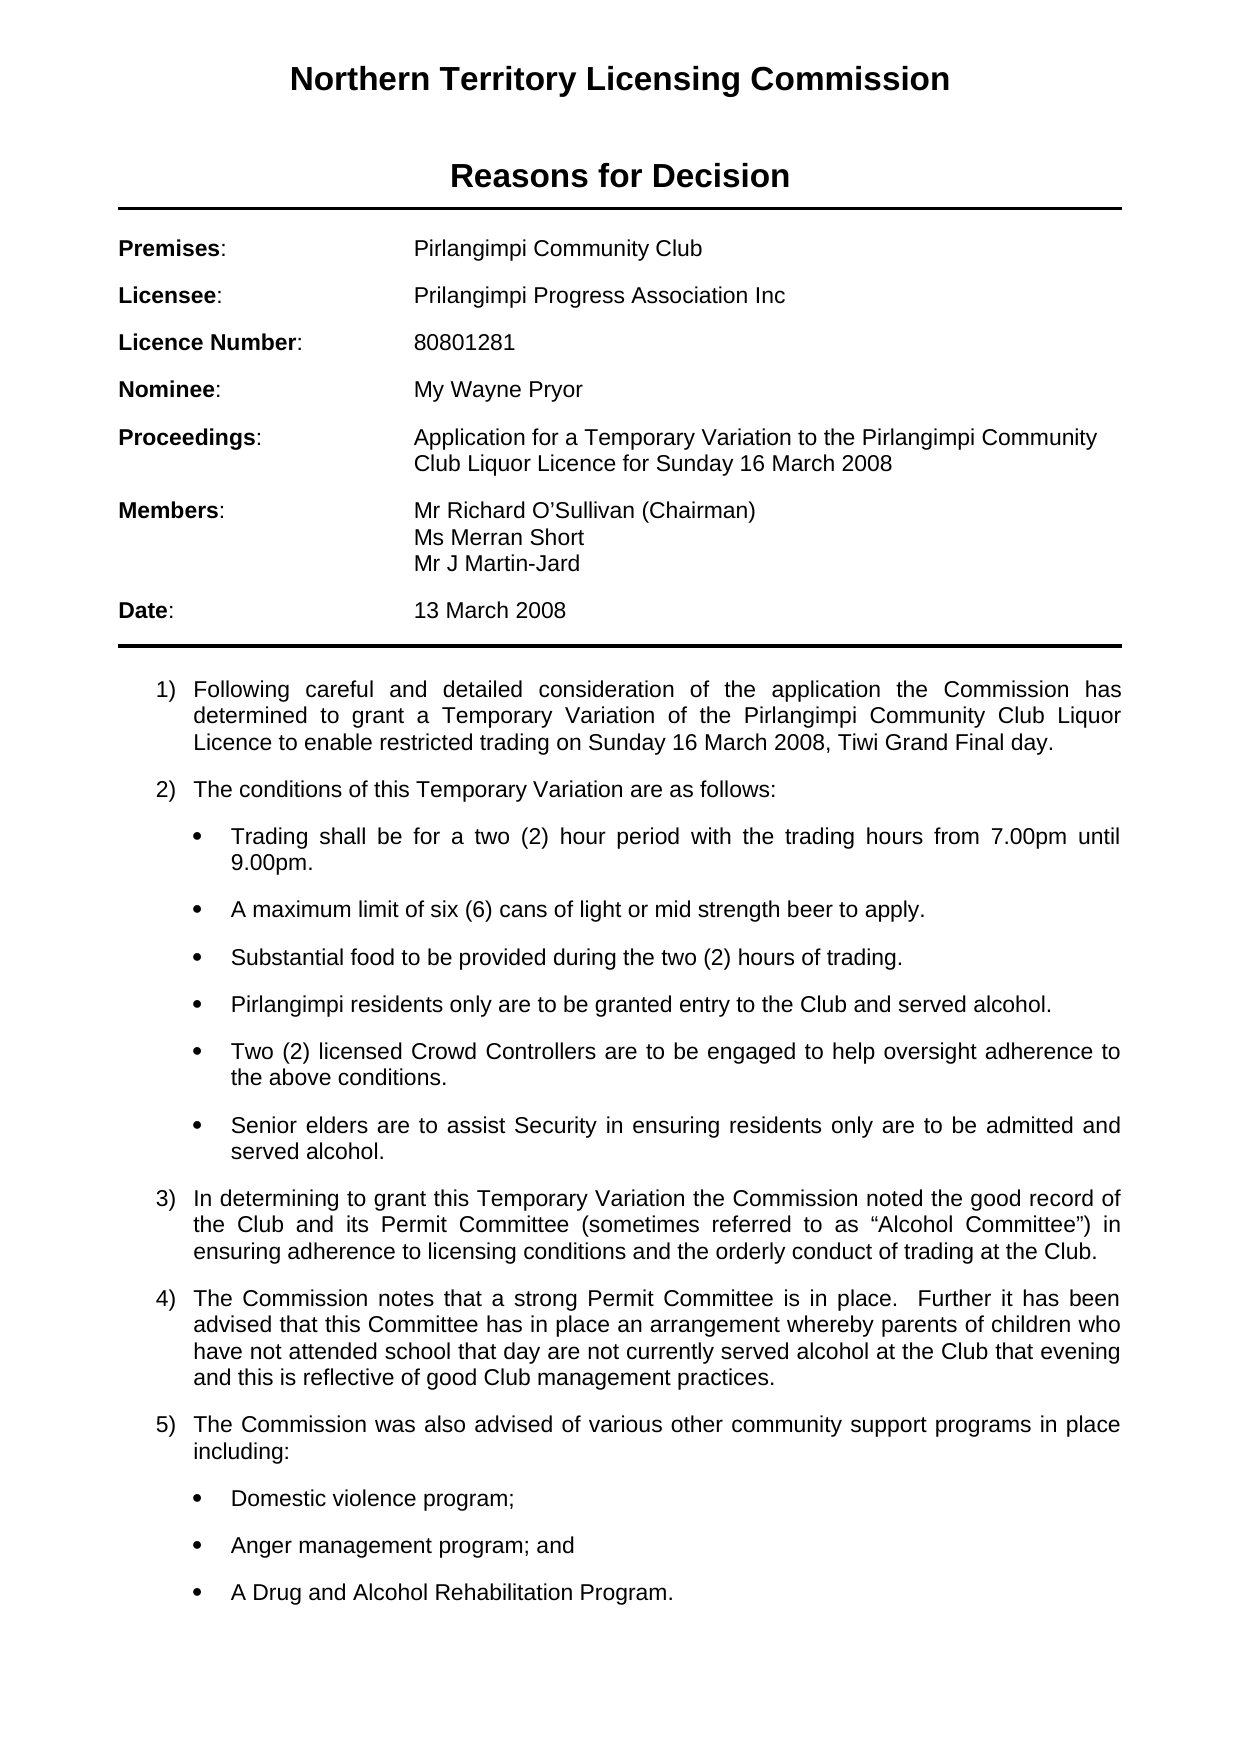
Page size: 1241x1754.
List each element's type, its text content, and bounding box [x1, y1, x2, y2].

text Licensee: Prilangimpi Progress Association Inc [118, 282, 1122, 308]
text Members: Mr Richard O’Sullivan (Chairman) Ms Merran Short Mr J Martin-Jard [118, 497, 1122, 576]
list Senior elders are to assist Security in ensuring residents only are to be admitted and served alcohol. [193, 1112, 1122, 1164]
list Following careful and detailed consideration of the application the Commission has determined to grant a Temporary Variation of the Pirlangimpi Community Club Liquor Licence to enable restricted trading on Sunday 16 March 2008, Tiwi Grand Final day. [156, 676, 1122, 755]
list In determining to grant this Temporary Variation the Commission noted the good record of the Club and its Permit Committee (sometimes referred to as “Alcohol Committee”) in ensuring adherence to licensing conditions and the orderly conduct of trading at the Club. [156, 1185, 1122, 1264]
list The conditions of this Temporary Variation are as follows: [156, 776, 1122, 802]
text Nominee: My Wayne Pryor [118, 376, 1122, 403]
list Pirlangimpi residents only are to be granted entry to the Club and served alcohol. [193, 991, 1122, 1017]
subtitle Reasons for Decision [118, 156, 1122, 207]
list Domestic violence program; [193, 1485, 1122, 1511]
list Anger management program; and [193, 1532, 1122, 1558]
list Trading shall be for a two (2) hour period with the trading hours from 7.00pm until 9.00pm. [193, 823, 1122, 876]
list The Commission was also advised of various other community support programs in place including: [156, 1411, 1122, 1464]
text Date: 13 March 2008 [118, 597, 1122, 623]
text Proceedings: Application for a Temporary Variation to the Pirlangimpi Community Club Liquor Licence for Sunday 16 March 2008 [118, 424, 1122, 476]
list The Commission notes that a strong Permit Committee is in place. Further it has been advised that this Committee has in place an arrangement whereby parents of children who have not attended school that day are not currently served alcohol at the Club that evening and this is reflective of good Club management practices. [156, 1285, 1122, 1390]
text Premises: Pirlangimpi Community Club [118, 235, 1122, 261]
list Substantial food to be provided during the two (2) hours of trading. [193, 944, 1122, 970]
list A Drug and Alcohol Rehabilitation Program. [193, 1579, 1122, 1606]
text Licence Number: 80801281 [118, 329, 1122, 356]
list Two (2) licensed Crowd Controllers are to be engaged to help oversight adherence to the above conditions. [193, 1038, 1122, 1091]
list A maximum limit of six (6) cans of light or mid strength beer to apply. [193, 896, 1122, 923]
